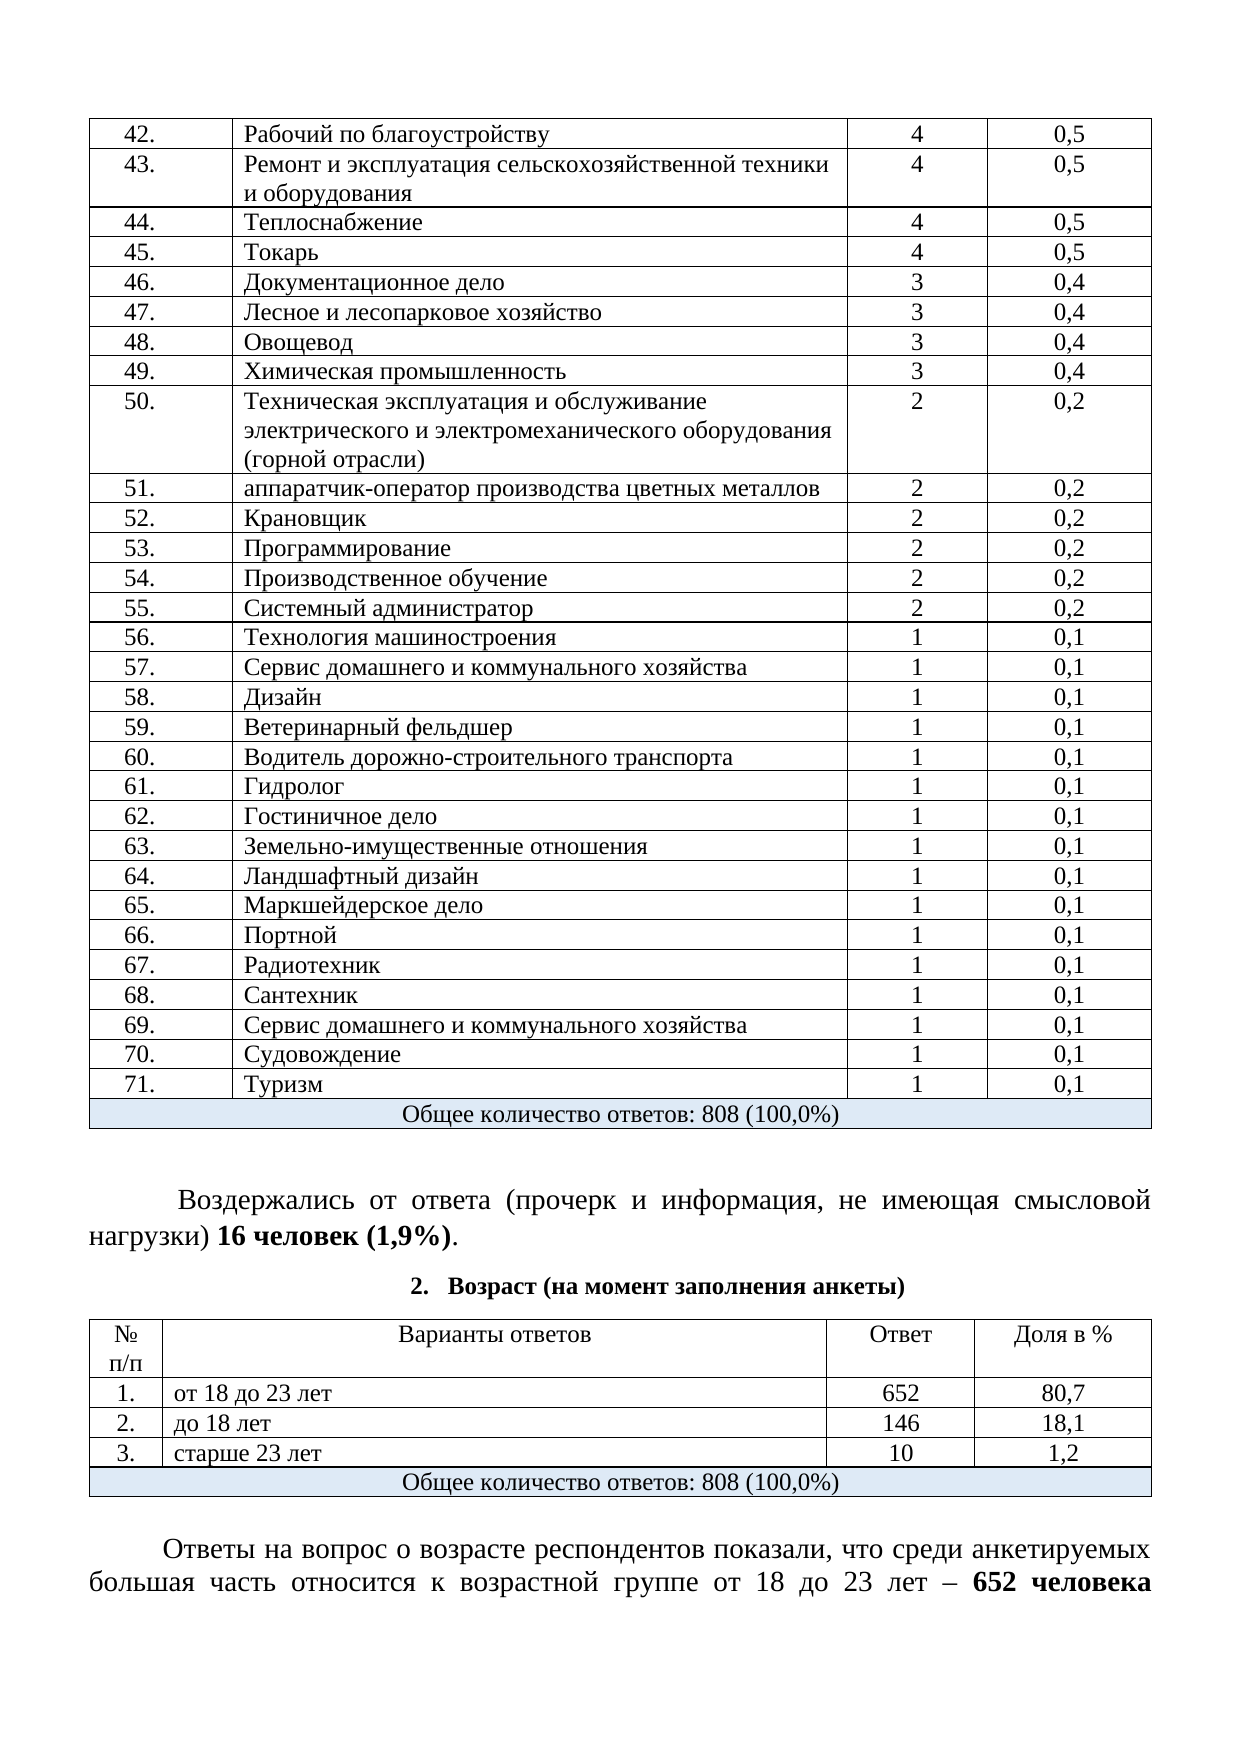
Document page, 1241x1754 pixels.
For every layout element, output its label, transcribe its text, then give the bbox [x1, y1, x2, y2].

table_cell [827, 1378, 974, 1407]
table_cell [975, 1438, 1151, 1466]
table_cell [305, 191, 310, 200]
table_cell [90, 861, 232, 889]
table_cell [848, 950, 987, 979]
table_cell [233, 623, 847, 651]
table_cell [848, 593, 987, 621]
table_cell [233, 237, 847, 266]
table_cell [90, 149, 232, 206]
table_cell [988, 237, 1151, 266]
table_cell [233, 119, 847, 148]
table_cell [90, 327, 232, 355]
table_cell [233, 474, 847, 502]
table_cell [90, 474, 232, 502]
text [89, 1531, 1152, 1598]
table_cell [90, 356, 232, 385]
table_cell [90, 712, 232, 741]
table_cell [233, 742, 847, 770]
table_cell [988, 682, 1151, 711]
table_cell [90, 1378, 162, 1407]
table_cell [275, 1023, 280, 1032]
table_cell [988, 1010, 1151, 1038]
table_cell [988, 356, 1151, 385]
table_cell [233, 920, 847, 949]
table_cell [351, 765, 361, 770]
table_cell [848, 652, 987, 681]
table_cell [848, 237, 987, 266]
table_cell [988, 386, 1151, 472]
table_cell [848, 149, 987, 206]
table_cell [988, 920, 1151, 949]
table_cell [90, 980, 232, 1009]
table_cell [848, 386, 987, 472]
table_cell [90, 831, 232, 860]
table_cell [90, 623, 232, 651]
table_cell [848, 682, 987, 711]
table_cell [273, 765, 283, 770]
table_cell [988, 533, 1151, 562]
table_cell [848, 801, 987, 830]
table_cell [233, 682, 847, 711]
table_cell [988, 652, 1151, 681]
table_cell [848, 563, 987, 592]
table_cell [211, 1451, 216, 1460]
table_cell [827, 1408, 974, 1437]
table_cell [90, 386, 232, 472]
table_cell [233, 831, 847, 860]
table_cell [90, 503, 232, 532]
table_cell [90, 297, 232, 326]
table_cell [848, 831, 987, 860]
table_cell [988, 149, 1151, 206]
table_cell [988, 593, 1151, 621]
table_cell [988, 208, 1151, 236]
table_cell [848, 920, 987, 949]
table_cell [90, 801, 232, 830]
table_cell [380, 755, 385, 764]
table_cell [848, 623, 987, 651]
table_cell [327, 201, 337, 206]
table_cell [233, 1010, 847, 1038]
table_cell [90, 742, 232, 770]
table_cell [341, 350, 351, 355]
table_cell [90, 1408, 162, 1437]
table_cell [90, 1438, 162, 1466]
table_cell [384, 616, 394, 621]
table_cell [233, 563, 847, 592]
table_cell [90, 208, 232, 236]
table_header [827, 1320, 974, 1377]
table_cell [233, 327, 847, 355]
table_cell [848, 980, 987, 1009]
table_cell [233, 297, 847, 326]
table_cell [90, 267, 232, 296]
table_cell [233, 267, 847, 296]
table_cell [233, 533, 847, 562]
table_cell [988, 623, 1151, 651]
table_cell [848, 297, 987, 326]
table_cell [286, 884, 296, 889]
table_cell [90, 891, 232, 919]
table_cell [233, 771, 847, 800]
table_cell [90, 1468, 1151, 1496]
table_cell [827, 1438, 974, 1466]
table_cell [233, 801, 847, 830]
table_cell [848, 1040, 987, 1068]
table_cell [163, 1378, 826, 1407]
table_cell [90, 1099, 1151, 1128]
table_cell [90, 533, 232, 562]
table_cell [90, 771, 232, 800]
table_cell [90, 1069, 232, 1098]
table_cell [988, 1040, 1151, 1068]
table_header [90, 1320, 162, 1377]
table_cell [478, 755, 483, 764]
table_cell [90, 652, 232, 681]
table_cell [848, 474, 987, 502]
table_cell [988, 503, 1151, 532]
text Воздержались от ответа (прочерк и информация, не имеющая смысловой нагрузки) 16 человек (1,9%). [89, 1182, 1152, 1251]
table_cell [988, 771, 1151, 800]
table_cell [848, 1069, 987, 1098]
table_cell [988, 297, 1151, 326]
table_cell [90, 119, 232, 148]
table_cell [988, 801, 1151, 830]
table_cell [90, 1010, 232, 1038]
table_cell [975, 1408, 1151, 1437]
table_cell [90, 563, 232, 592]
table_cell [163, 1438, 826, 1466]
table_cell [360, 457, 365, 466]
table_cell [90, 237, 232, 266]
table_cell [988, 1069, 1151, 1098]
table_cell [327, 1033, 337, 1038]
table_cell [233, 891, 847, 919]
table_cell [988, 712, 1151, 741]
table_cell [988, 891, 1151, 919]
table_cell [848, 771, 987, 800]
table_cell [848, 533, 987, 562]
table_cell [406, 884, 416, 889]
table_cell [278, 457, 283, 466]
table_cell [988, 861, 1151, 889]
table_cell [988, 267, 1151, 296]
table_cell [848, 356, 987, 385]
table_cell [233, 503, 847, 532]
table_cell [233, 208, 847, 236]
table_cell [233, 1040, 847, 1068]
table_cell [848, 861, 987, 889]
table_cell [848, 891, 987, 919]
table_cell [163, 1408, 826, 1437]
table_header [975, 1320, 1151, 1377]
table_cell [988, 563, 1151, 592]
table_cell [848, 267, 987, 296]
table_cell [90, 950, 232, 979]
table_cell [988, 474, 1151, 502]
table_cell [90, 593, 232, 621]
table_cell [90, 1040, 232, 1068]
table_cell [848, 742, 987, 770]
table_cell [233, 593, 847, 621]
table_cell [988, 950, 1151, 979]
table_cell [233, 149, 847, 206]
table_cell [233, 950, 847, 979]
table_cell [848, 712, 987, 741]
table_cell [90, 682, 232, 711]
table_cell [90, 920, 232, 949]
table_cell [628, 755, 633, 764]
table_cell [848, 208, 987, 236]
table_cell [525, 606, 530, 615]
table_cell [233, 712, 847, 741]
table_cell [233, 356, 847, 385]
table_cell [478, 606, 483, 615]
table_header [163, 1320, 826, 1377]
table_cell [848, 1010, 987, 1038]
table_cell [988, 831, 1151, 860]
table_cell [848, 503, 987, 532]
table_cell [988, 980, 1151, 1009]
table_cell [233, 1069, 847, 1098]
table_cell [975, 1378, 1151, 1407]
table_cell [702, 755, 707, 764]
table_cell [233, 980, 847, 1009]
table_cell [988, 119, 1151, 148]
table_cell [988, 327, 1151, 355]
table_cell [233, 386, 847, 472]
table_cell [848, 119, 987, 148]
list Возраст (на момент заполнения анкеты) [164, 1271, 1152, 1299]
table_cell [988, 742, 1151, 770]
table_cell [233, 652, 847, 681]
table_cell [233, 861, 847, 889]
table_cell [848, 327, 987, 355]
